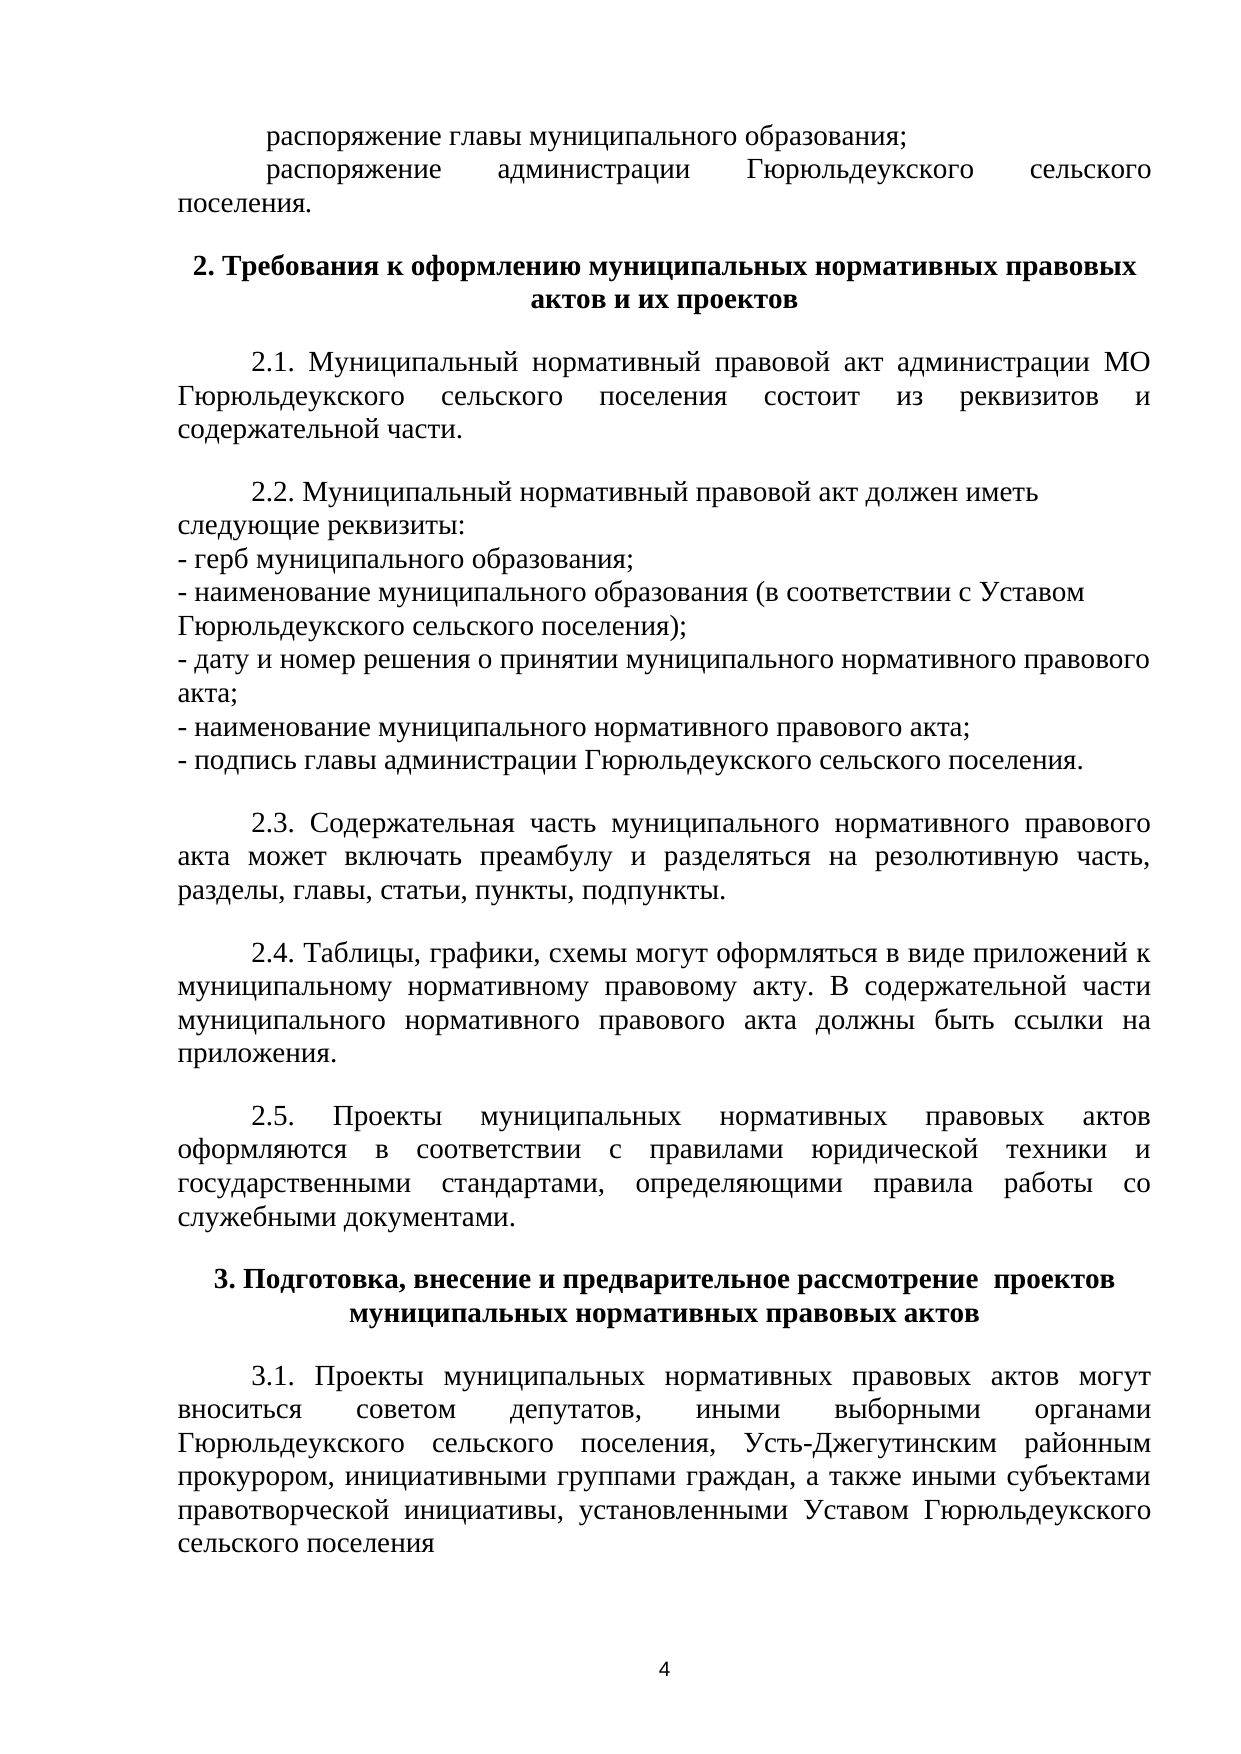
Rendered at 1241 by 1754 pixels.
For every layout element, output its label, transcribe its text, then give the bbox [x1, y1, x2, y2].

text 2.4. Таблицы, графики, схемы могут оформляться в виде приложений к муниципальному нормативному правовому акту. В содержательной части муниципального нормативного правового акта должны быть ссылки на приложения. [177, 935, 1152, 1069]
text 3. Подготовка, внесение и предварительное рассмотрение проектов муниципальных нормативных правовых актов [177, 1261, 1152, 1328]
text 2.5. Проекты муниципальных нормативных правовых актов оформляются в соответствии с правилами юридической техники и государственными стандартами, определяющими правила работы со служебными документами. [177, 1098, 1152, 1232]
text 2.1. Муниципальный нормативный правовой акт администрации МО Гюрюльдеукского сельского поселения состоит из реквизитов и содержательной части. [177, 344, 1152, 445]
text распоряжение администрации Гюрюльдеукского сельского поселения. [177, 152, 1152, 219]
text 2. Требования к оформлению муниципальных нормативных правовых актов и их проектов [177, 248, 1152, 315]
text распоряжение главы муниципального образования; [177, 118, 1152, 152]
text 2.3. Содержательная часть муниципального нормативного правового акта может включать преамбулу и разделяться на резолютивную часть, разделы, главы, статьи, пункты, подпункты. [177, 805, 1152, 906]
text 3.1. Проекты муниципальных нормативных правовых актов могут вноситься советом депутатов, иными выборными органами Гюрюльдеукского сельского поселения, Усть-Джегутинским районным прокурором, инициативными группами граждан, а также иными субъектами правотворческой инициативы, установленными Уставом Гюрюльдеукского сельского поселения [177, 1358, 1152, 1559]
text 2.2. Муниципальный нормативный правовой акт должен иметь следующие реквизиты: - герб муниципального образования; - наименование муниципального образования (в соответствии с Уставом Гюрюльдеукского сельского поселения); - дату и номер решения о принятии муниципального нормативного правового акта; - наименование муниципального нормативного правового акта; - подпись главы администрации Гюрюльдеукского сельского поселения. [177, 474, 1152, 776]
